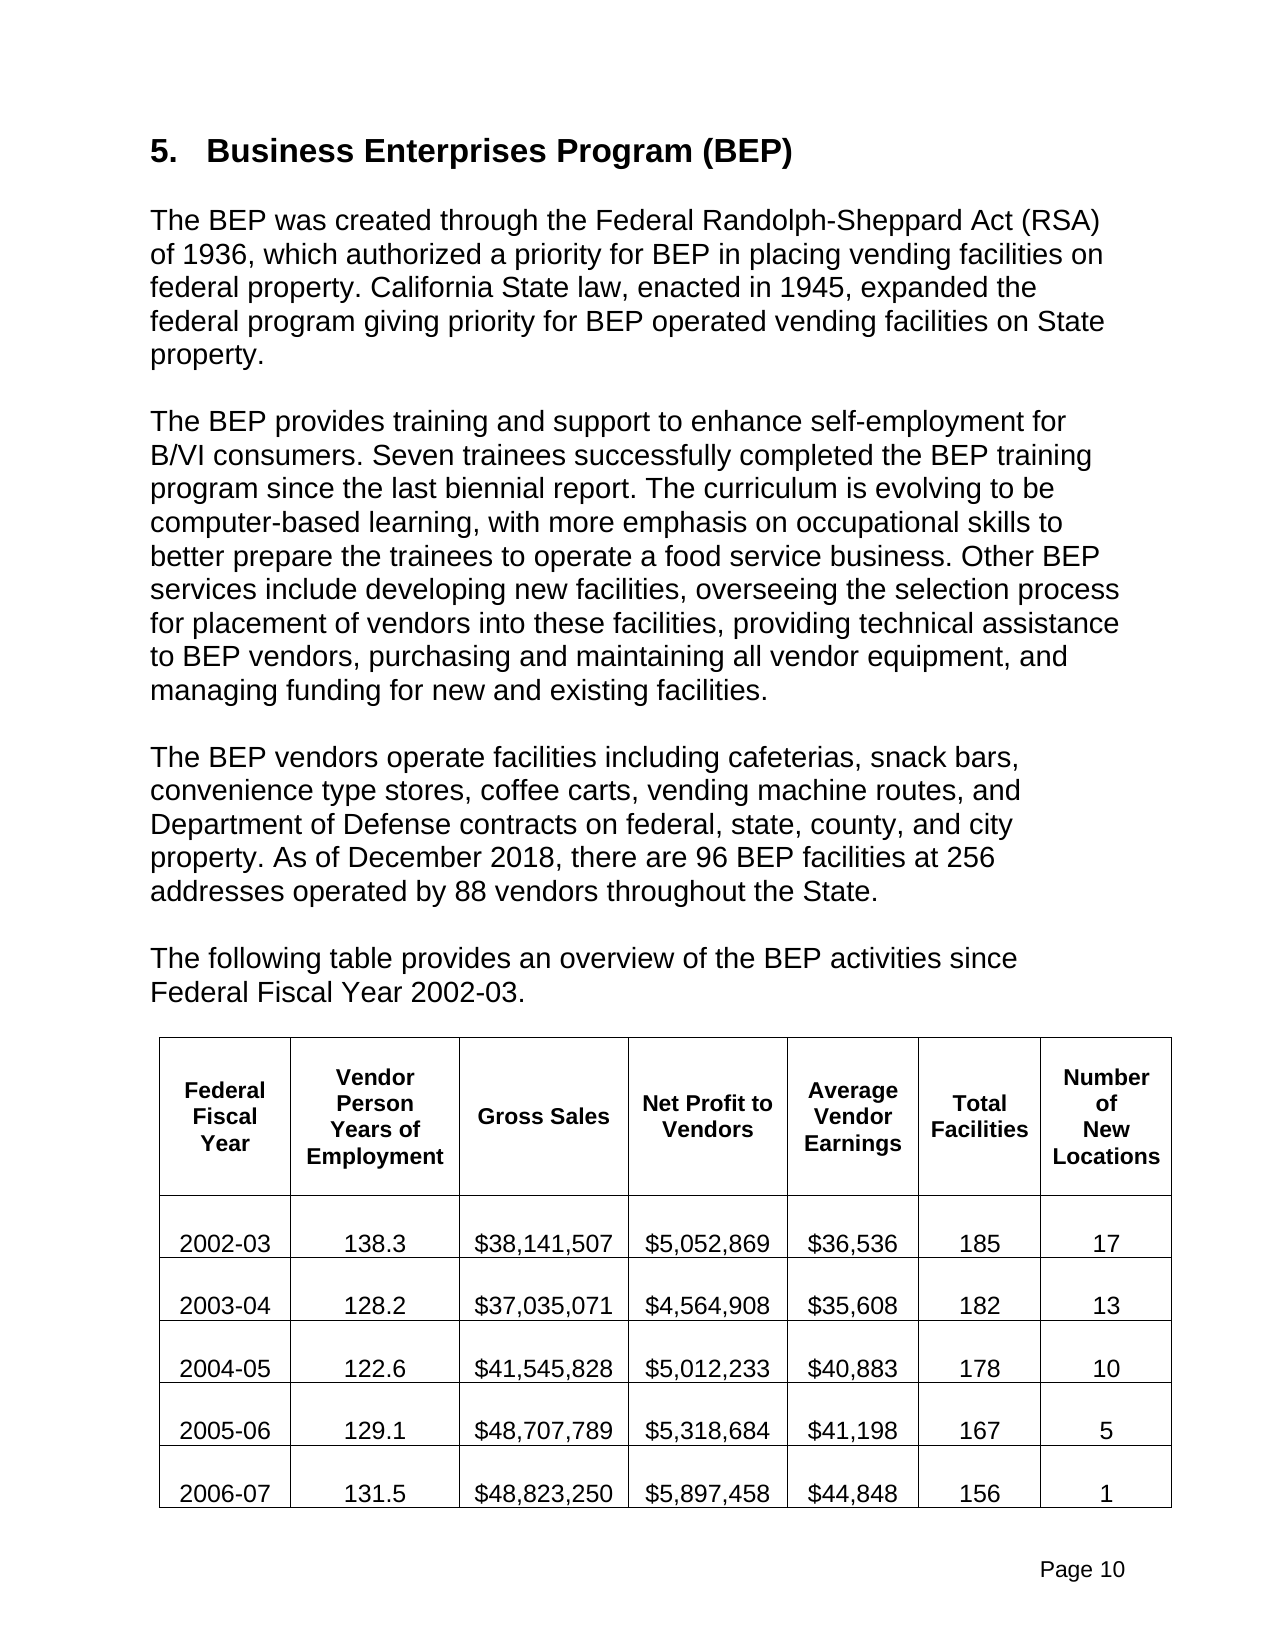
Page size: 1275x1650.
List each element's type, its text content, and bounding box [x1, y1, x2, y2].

text The following table provides an overview of the BEP activities since Federal Fiscal Year 2002-03. [150, 941, 1125, 1008]
table_cell 2002-03 [160, 1196, 290, 1257]
table_cell $48,823,250 [460, 1446, 628, 1507]
table_cell 182 [919, 1258, 1040, 1320]
table_cell $36,536 [788, 1196, 918, 1257]
table_cell $5,897,458 [629, 1446, 787, 1507]
table_cell $4,564,908 [629, 1258, 787, 1320]
table_cell 2005-06 [160, 1383, 290, 1445]
table_cell 5 [1041, 1383, 1171, 1445]
table_cell 128.2 [291, 1258, 459, 1320]
table_cell 2004-05 [160, 1321, 290, 1382]
table_cell $35,608 [788, 1258, 918, 1320]
table_cell $37,035,071 [460, 1258, 628, 1320]
table_cell $5,052,869 [629, 1196, 787, 1257]
table_cell 1 [1041, 1446, 1171, 1507]
table_cell $44,848 [788, 1446, 918, 1507]
subtitle Business Enterprises Program (BEP) [150, 131, 1125, 170]
table_cell 185 [919, 1196, 1040, 1257]
table_cell $48,707,789 [460, 1383, 628, 1445]
table_header Federal Fiscal Year [160, 1038, 290, 1195]
table_cell $40,883 [788, 1321, 918, 1382]
table_cell $38,141,507 [460, 1196, 628, 1257]
table_header Vendor Person Years of Employment [291, 1038, 459, 1195]
table_header Number of New Locations [1041, 1038, 1171, 1195]
table_cell 122.6 [291, 1321, 459, 1382]
table_cell 178 [919, 1321, 1040, 1382]
table_cell 167 [919, 1383, 1040, 1445]
table_cell 2003-04 [160, 1258, 290, 1320]
table_header Net Profit to Vendors [629, 1038, 787, 1195]
table_header Gross Sales [460, 1038, 628, 1195]
table_cell 138.3 [291, 1196, 459, 1257]
text The BEP provides training and support to enhance self-employment for B/VI consumers. Seven trainees successfully completed the BEP training program since the last biennial report. The curriculum is evolving to be computer-based learning, with more emphasis on occupational skills to better prepare the trainees to operate a food service business. Other BEP services include developing new facilities, overseeing the selection process for placement of vendors into these facilities, providing technical assistance to BEP vendors, purchasing and maintaining all vendor equipment, and managing funding for new and existing facilities. [150, 404, 1125, 706]
table_cell 156 [919, 1446, 1040, 1507]
table_cell 131.5 [291, 1446, 459, 1507]
table_cell 10 [1041, 1321, 1171, 1382]
table_cell $5,318,684 [629, 1383, 787, 1445]
table_cell 13 [1041, 1258, 1171, 1320]
table_cell 17 [1041, 1196, 1171, 1257]
table_cell 2006-07 [160, 1446, 290, 1507]
text The BEP was created through the Federal Randolph-Sheppard Act (RSA) of 1936, which authorized a priority for BEP in placing vending facilities on federal property. California State law, enacted in 1945, expanded the federal program giving priority for BEP operated vending facilities on State property. [150, 203, 1125, 371]
table_cell 129.1 [291, 1383, 459, 1445]
table_cell $41,198 [788, 1383, 918, 1445]
table_header Total Facilities [919, 1038, 1040, 1195]
table_cell $41,545,828 [460, 1321, 628, 1382]
table_cell $5,012,233 [629, 1321, 787, 1382]
text The BEP vendors operate facilities including cafeterias, snack bars, convenience type stores, coffee carts, vending machine routes, and Department of Defense contracts on federal, state, county, and city property. As of December 2018, there are 96 BEP facilities at 256 addresses operated by 88 vendors throughout the State. [150, 740, 1125, 908]
table_header Average Vendor Earnings [788, 1038, 918, 1195]
